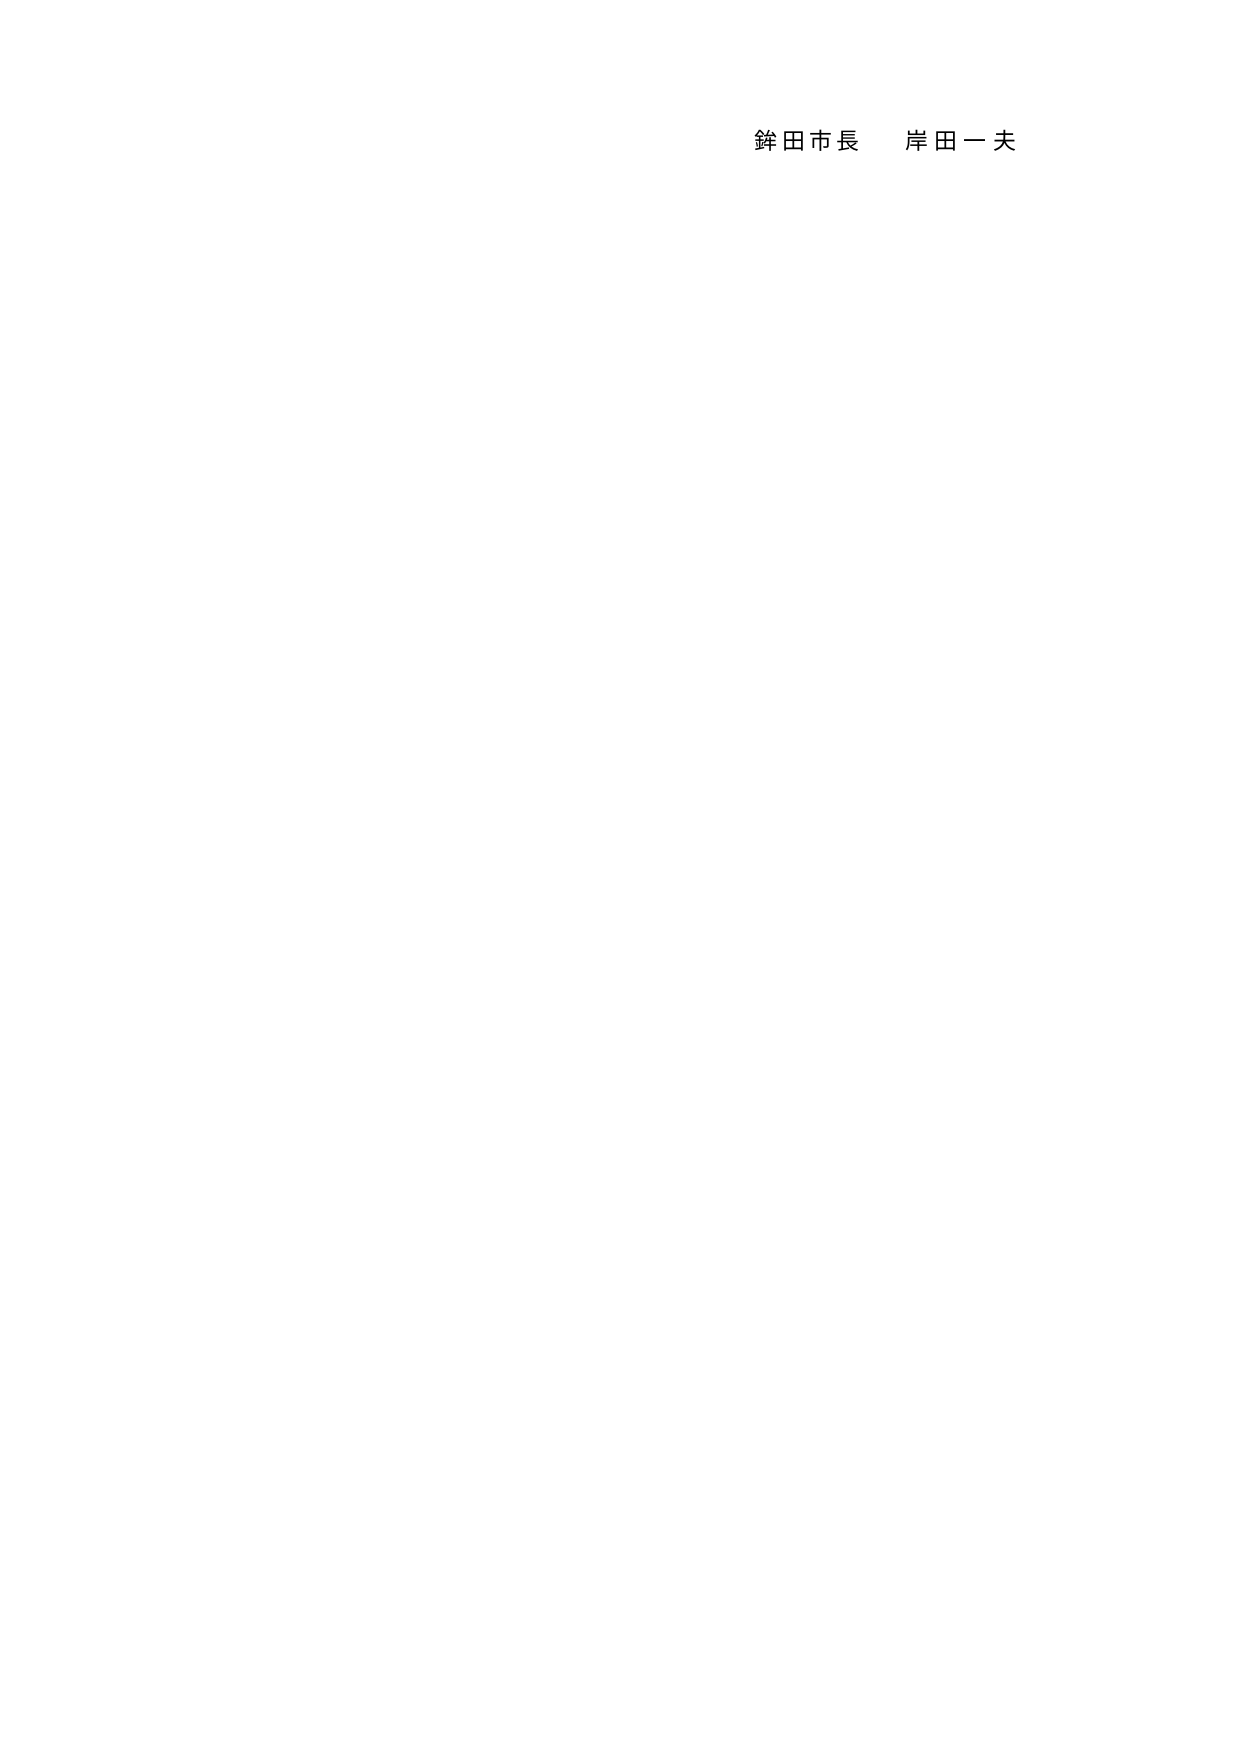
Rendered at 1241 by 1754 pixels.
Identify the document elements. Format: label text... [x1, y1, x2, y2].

text 鉾田市長 岸田一夫 [709, 123, 1122, 156]
